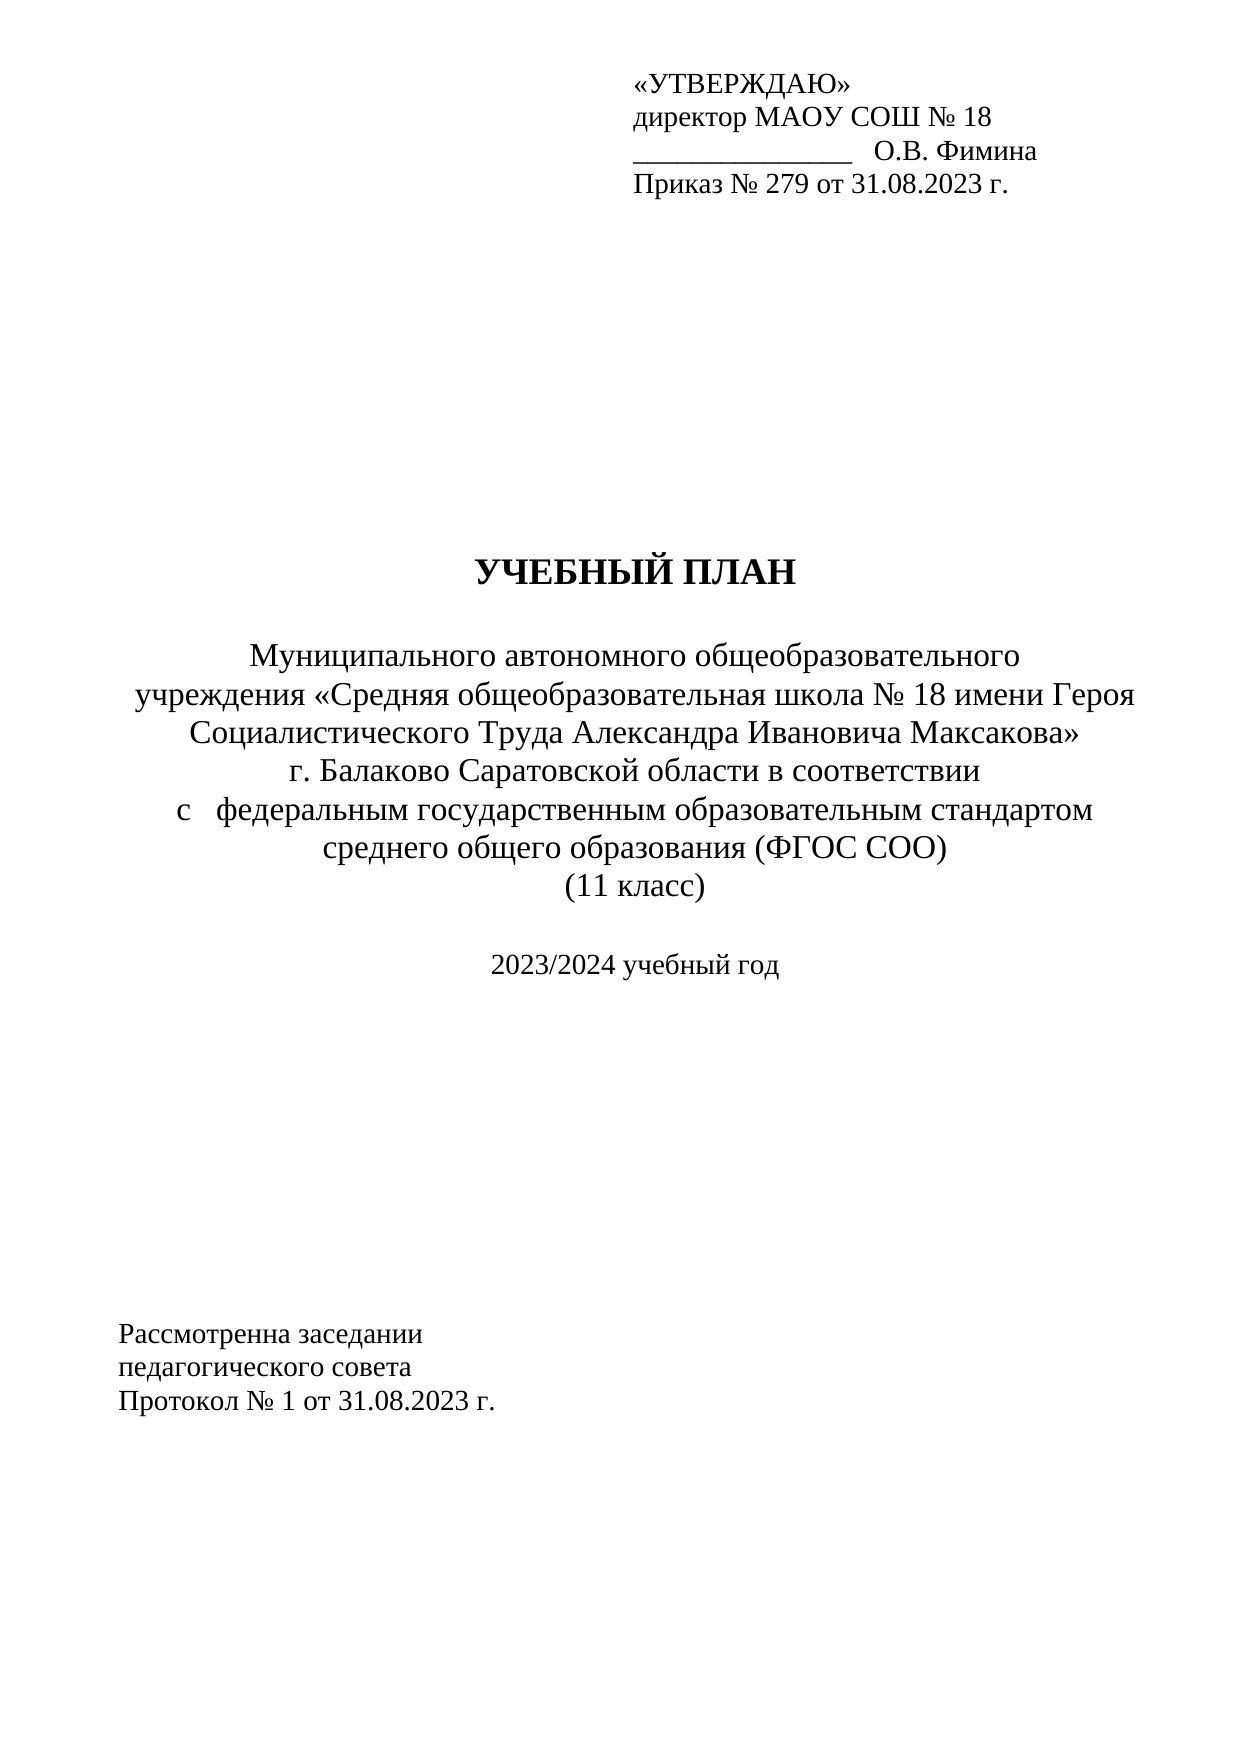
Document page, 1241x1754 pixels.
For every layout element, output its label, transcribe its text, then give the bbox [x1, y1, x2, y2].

text Муниципального автономного общеобразовательного [118, 636, 1152, 674]
table_header «УТВЕРЖДАЮ» директор МАОУ СОШ № 18 _______________ О.В. Фимина Приказ № 279 от 31.08.2023 г. [622, 66, 1133, 349]
text педагогического совета [118, 1349, 1152, 1383]
text с федеральным государственным образовательным стандартом [118, 789, 1152, 827]
text УЧЕБНЫЙ ПЛАН [118, 549, 1152, 592]
list Протокол № 1 от 31.08.2023 г. [118, 1383, 1152, 1417]
text Рассмотренна заседании [118, 1316, 1152, 1349]
list (11 класс) [118, 866, 1152, 904]
list 2023/2024 учебный год [118, 947, 1152, 981]
text среднего общего образования (ФГОС СОО) [118, 827, 1152, 866]
text г. Балаково Саратовской области в соответствии [118, 751, 1152, 789]
text учреждения «Средняя общеобразовательная школа № 18 имени Героя Социалистического Труда Александра Ивановича Максакова» [118, 674, 1152, 751]
